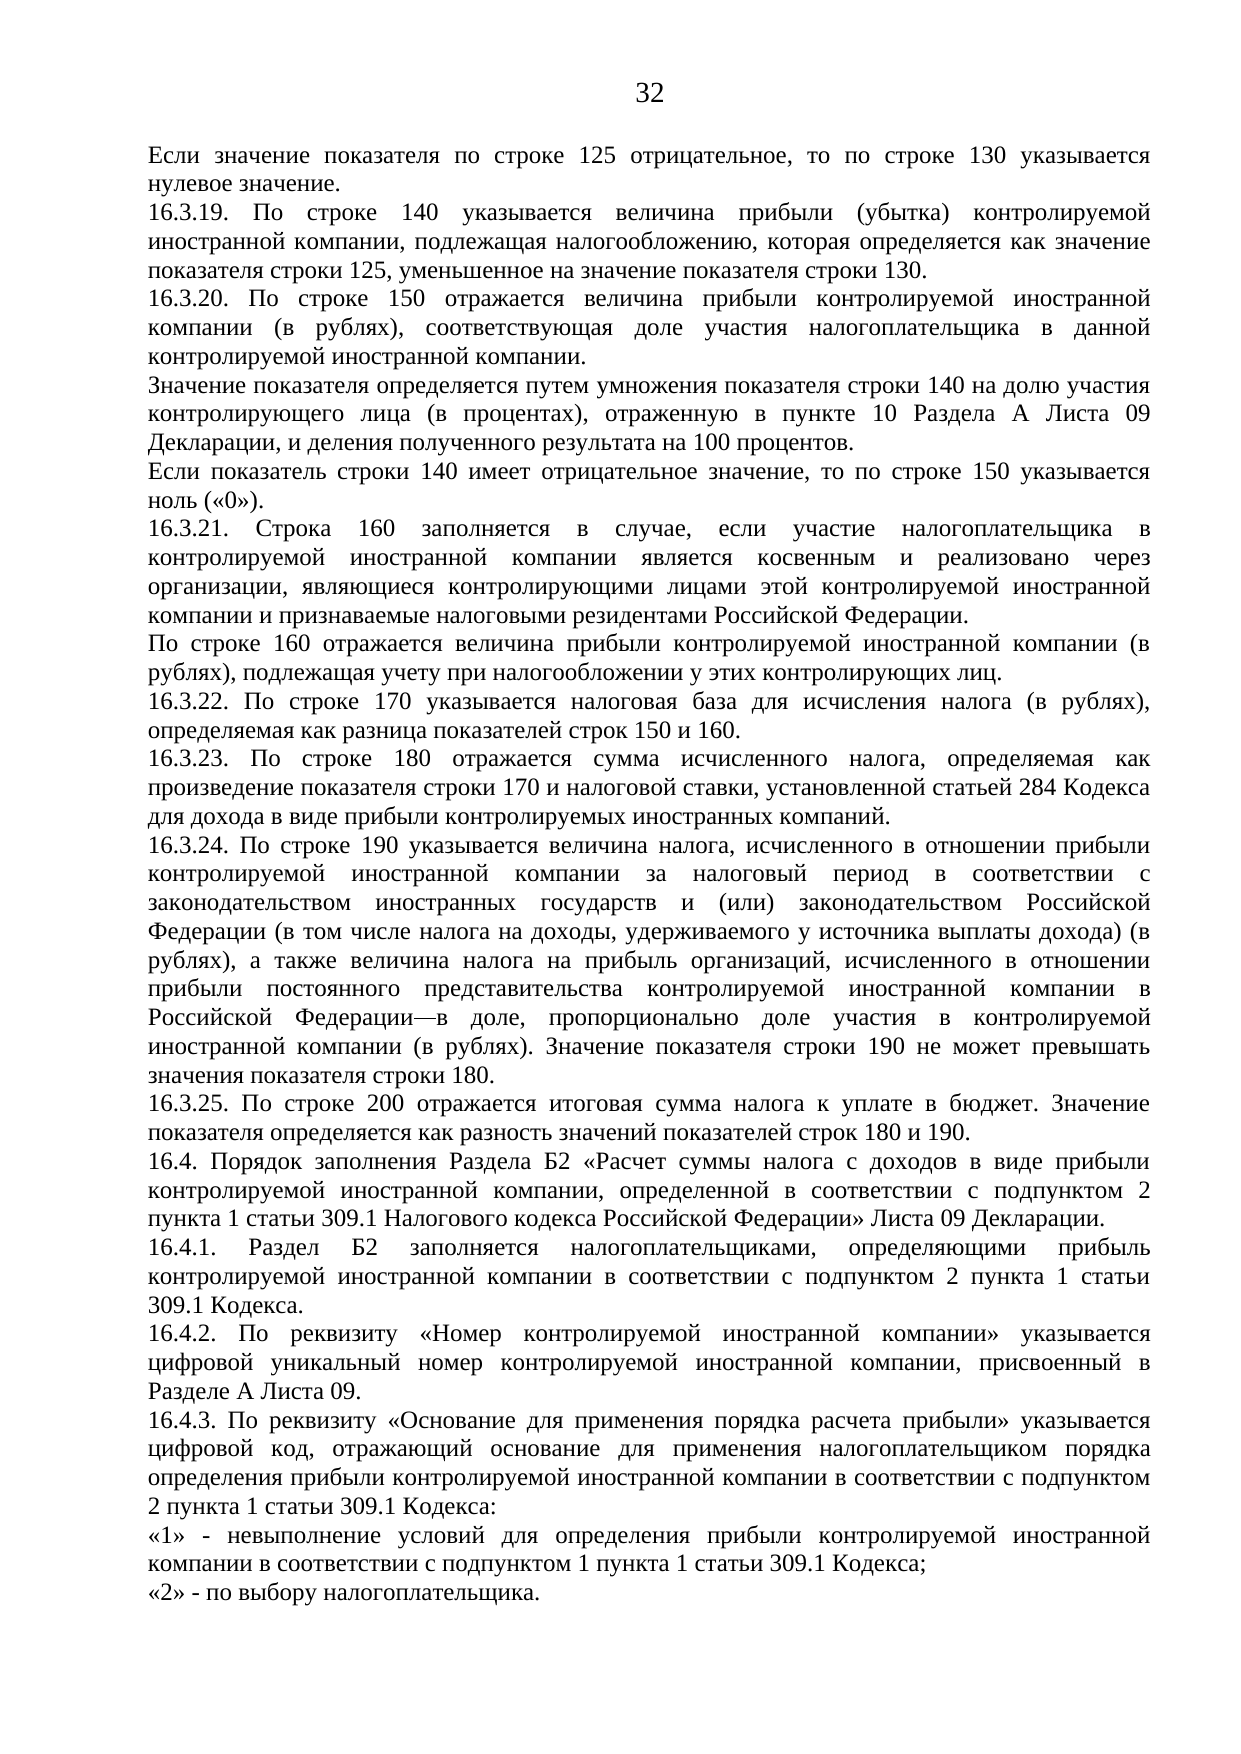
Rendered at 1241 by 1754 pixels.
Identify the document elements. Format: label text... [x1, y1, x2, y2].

text 16.3.20. По строке 150 отражается величина прибыли контролируемой иностранной компании (в рублях), соответствующая доле участия налогоплательщика в данной контролируемой иностранной компании. [148, 283, 1152, 370]
text 16.3.23. По строке 180 отражается сумма исчисленного налога, определяемая как произведение показателя строки 170 и налоговой ставки, установленной статьей 284 Кодекса для дохода в виде прибыли контролируемых иностранных компаний. [148, 743, 1152, 830]
text 16.3.25. По строке 200 отражается итоговая сумма налога к уплате в бюджет. Значение показателя определяется как разность значений показателей строк 180 и 190. [148, 1088, 1152, 1146]
text 16.4. Порядок заполнения Раздела Б2 «Расчет суммы налога с доходов в виде прибыли контролируемой иностранной компании, определенной в соответствии с подпунктом 2 пункта 1 статьи 309.1 Налогового кодекса Российской Федерации» Листа 09 Декларации. [148, 1146, 1152, 1232]
text Если показатель строки 140 имеет отрицательное значение, то по строке 150 указывается ноль («0»). [148, 456, 1152, 513]
text «2» - по выбору налогоплательщика. [148, 1577, 1152, 1606]
text Значение показателя определяется путем умножения показателя строки 140 на долю участия контролирующего лица (в процентах), отраженную в пункте 10 Раздела А Листа 09 Декларации, и деления полученного результата на 100 процентов. [148, 370, 1152, 456]
text 16.4.2. По реквизиту «Номер контролируемой иностранной компании» указывается цифровой уникальный номер контролируемой иностранной компании, присвоенный в Разделе А Листа 09. [148, 1318, 1152, 1405]
text 16.4.1. Раздел Б2 заполняется налогоплательщиками, определяющими прибыль контролируемой иностранной компании в соответствии с подпунктом 2 пункта 1 статьи 309.1 Кодекса. [148, 1232, 1152, 1318]
text 16.3.24. По строке 190 указывается величина налога, исчисленного в отношении прибыли контролируемой иностранной компании за налоговый период в соответствии с законодательством иностранных государств и (или) законодательством Российской Федерации (в том числе налога на доходы, удерживаемого у источника выплаты дохода) (в рублях), а также величина налога на прибыль организаций, исчисленного в отношении прибыли постоянного представительства контролируемой иностранной компании в Российской Федерации в доле, пропорционально доле участия в контролируемой иностранной компании (в рублях). Значение показателя строки 190 не может превышать значения показателя строки 180. [148, 830, 1152, 1088]
text По строке 160 отражается величина прибыли контролируемой иностранной компании (в рублях), подлежащая учету при налогообложении у этих контролирующих лиц. [148, 628, 1152, 686]
text 16.3.19. По строке 140 указывается величина прибыли (убытка) контролируемой иностранной компании, подлежащая налогообложению, которая определяется как значение показателя строки 125, уменьшенное на значение показателя строки 130. [148, 197, 1152, 283]
text 16.4.3. По реквизиту «Основание для применения порядка расчета прибыли» указывается цифровой код, отражающий основание для применения налогоплательщиком порядка определения прибыли контролируемой иностранной компании в соответствии с подпунктом 2 пункта 1 статьи 309.1 Кодекса: [148, 1405, 1152, 1520]
text «1» - невыполнение условий для определения прибыли контролируемой иностранной компании в соответствии с подпунктом 1 пункта 1 статьи 309.1 Кодекса; [148, 1520, 1152, 1577]
text Если значение показателя по строке 125 отрицательное, то по строке 130 указывается нулевое значение. [148, 140, 1152, 197]
text 16.3.22. По строке 170 указывается налоговая база для исчисления налога (в рублях), определяемая как разница показателей строк 150 и 160. [148, 686, 1152, 743]
text 16.3.21. Строка 160 заполняется в случае, если участие налогоплательщика в контролируемой иностранной компании является косвенным и реализовано через организации, являющиеся контролирующими лицами этой контролируемой иностранной компании и признаваемые налоговыми резидентами Российской Федерации. [148, 513, 1152, 628]
